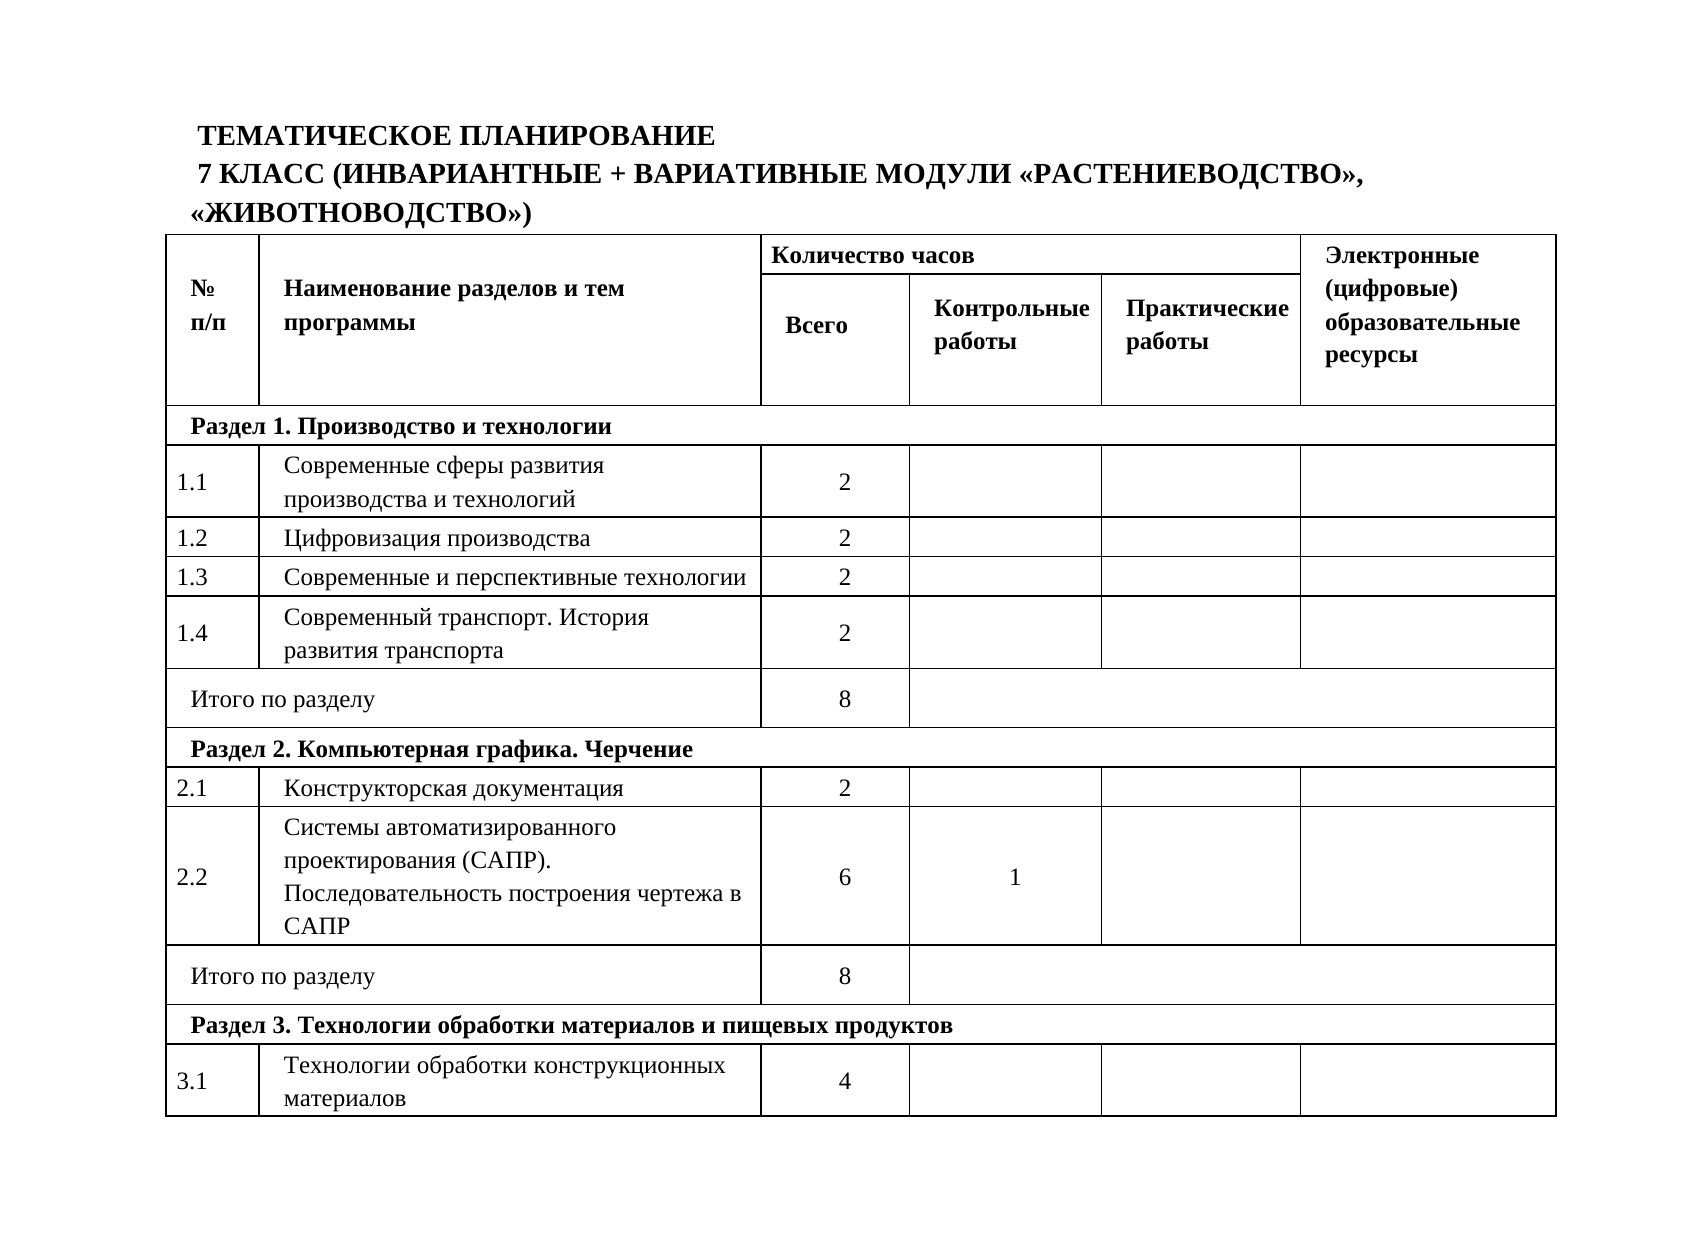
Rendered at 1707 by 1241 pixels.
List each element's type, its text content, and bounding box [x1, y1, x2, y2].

table_cell Практические работы [1102, 275, 1300, 404]
table_cell Современные и перспективные технологии [260, 557, 760, 595]
table_cell [910, 1045, 1101, 1115]
table_cell 2 [762, 518, 909, 556]
table_cell 1.1 [167, 446, 258, 516]
table_cell Раздел 1. Производство и технологии [167, 406, 1555, 444]
table_cell [910, 557, 1101, 595]
table_cell 1.3 [167, 557, 258, 595]
table_cell Всего [762, 275, 909, 404]
table_cell 6 [762, 807, 909, 944]
table_cell 2 [762, 446, 909, 516]
table_cell 1 [910, 807, 1101, 944]
table_cell 3.1 [167, 1045, 258, 1115]
table_cell [910, 597, 1101, 667]
table_cell [910, 946, 1555, 1003]
table_header № п/п [167, 235, 258, 404]
table_cell [910, 446, 1101, 516]
table_cell 1.4 [167, 597, 258, 667]
table_cell [910, 518, 1101, 556]
table_cell [1102, 518, 1300, 556]
table_cell 2 [762, 768, 909, 806]
table_cell [1102, 446, 1300, 516]
table_cell Итого по разделу [167, 669, 760, 727]
table_cell Современные сферы развития производства и технологий [260, 446, 760, 516]
table_cell [1301, 557, 1555, 595]
table_header Электронные (цифровые) образовательные ресурсы [1301, 235, 1555, 404]
table_cell 2.1 [167, 768, 258, 806]
table_cell 8 [762, 946, 909, 1003]
table_cell [1102, 807, 1300, 944]
table_cell 2 [762, 557, 909, 595]
table_cell [910, 768, 1101, 806]
table_cell [1102, 1045, 1300, 1115]
table_cell Раздел 2. Компьютерная графика. Черчение [167, 728, 1555, 766]
table_cell Конструкторская документация [260, 768, 760, 806]
table_cell Итого по разделу [167, 946, 760, 1003]
table_cell Раздел 3. Технологии обработки материалов и пищевых продуктов [167, 1005, 1555, 1043]
table_cell 2.2 [167, 807, 258, 944]
table_cell 2 [762, 597, 909, 667]
table_cell [910, 669, 1555, 727]
table_header Количество часов [762, 235, 1300, 273]
text ТЕМАТИЧЕСКОЕ ПЛАНИРОВАНИЕ [190, 118, 1618, 152]
table_cell Технологии обработки конструкционных материалов [260, 1045, 760, 1115]
table_cell Контрольные работы [910, 275, 1101, 404]
table_cell [1301, 518, 1555, 556]
table_cell [1301, 807, 1555, 944]
table_cell 4 [762, 1045, 909, 1115]
table_cell [1102, 768, 1300, 806]
table_cell [1102, 597, 1300, 667]
table_cell [1301, 1045, 1555, 1115]
text 7 КЛАСС (ИНВАРИАНТНЫЕ + ВАРИАТИВНЫЕ МОДУЛИ «РАСТЕНИЕВОДСТВО», «ЖИВОТНОВОДСТВО») [190, 157, 1618, 229]
table_cell 1.2 [167, 518, 258, 556]
table_cell 8 [762, 669, 909, 727]
table_cell [1301, 446, 1555, 516]
table_cell Системы автоматизированного проектирования (САПР). Последовательность построения чертежа в САПР [260, 807, 760, 944]
table_cell [1102, 557, 1300, 595]
table_header Наименование разделов и тем программы [260, 235, 760, 404]
table_cell [1301, 768, 1555, 806]
table_cell Цифровизация производства [260, 518, 760, 556]
table_cell [1301, 597, 1555, 667]
table_cell Современный транспорт. История развития транспорта [260, 597, 760, 667]
